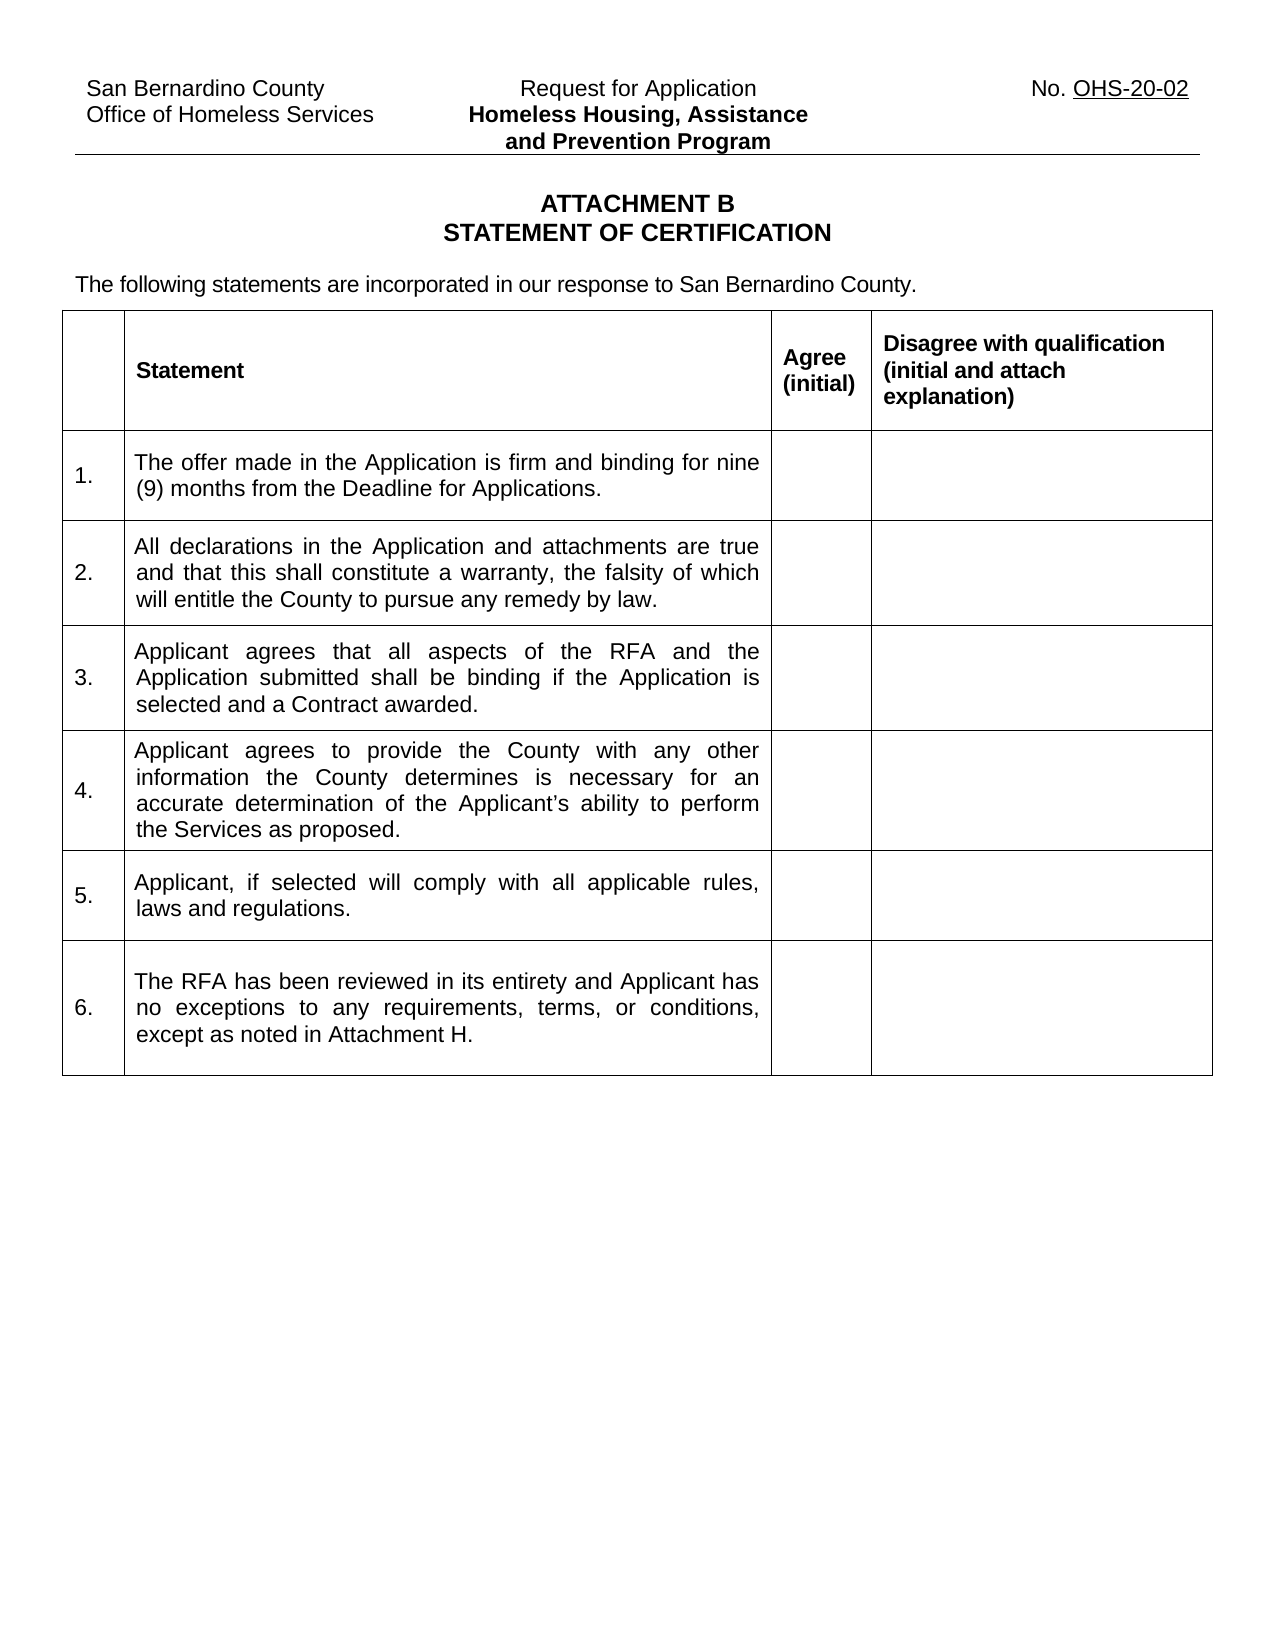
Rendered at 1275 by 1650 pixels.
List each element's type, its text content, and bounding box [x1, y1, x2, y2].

table_cell [872, 521, 1212, 624]
subtitle STATEMENT OF CERTIFICATION [75, 218, 1200, 247]
table_header Agree (initial) [772, 311, 871, 429]
table_header Disagree with qualification (initial and attach explanation) [872, 311, 1212, 429]
table_cell [772, 941, 871, 1074]
table_cell [872, 626, 1212, 729]
table_cell 6. [63, 941, 124, 1074]
table_header [63, 311, 124, 429]
table_cell 2. [63, 521, 124, 624]
table_cell [772, 431, 871, 519]
table_cell [872, 431, 1212, 519]
table_cell The offer made in the Application is firm and binding for nine (9) months from the Deadline for Applications. [125, 431, 771, 519]
table_cell All declarations in the Application and attachments are true and that this shall constitute a warranty, the falsity of which will entitle the County to pursue any remedy by law. [125, 521, 771, 624]
subtitle ATTACHMENT B [75, 189, 1200, 218]
table_cell 5. [63, 851, 124, 939]
table_cell 1. [63, 431, 124, 519]
table_cell [772, 731, 871, 849]
table_cell [772, 626, 871, 729]
table_cell [872, 731, 1212, 849]
table_cell [872, 941, 1212, 1074]
table_cell [772, 851, 871, 939]
table_cell Applicant agrees that all aspects of the RFA and the Application submitted shall be binding if the Application is selected and a Contract awarded. [125, 626, 771, 729]
table_cell [772, 521, 871, 624]
table_cell Applicant, if selected will comply with all applicable rules, laws and regulations. [125, 851, 771, 939]
table_cell The RFA has been reviewed in its entirety and Applicant has no exceptions to any requirements, terms, or conditions, except as noted in Attachment H. [125, 941, 771, 1074]
table_header Statement [125, 311, 771, 429]
table_cell 4. [63, 731, 124, 849]
table_cell Applicant agrees to provide the County with any other information the County determines is necessary for an accurate determination of the Applicant’s ability to perform the Services as proposed. [125, 731, 771, 849]
table_cell 3. [63, 626, 124, 729]
text The following statements are incorporated in our response to San Bernardino County. [75, 271, 1200, 297]
table_cell [872, 851, 1212, 939]
